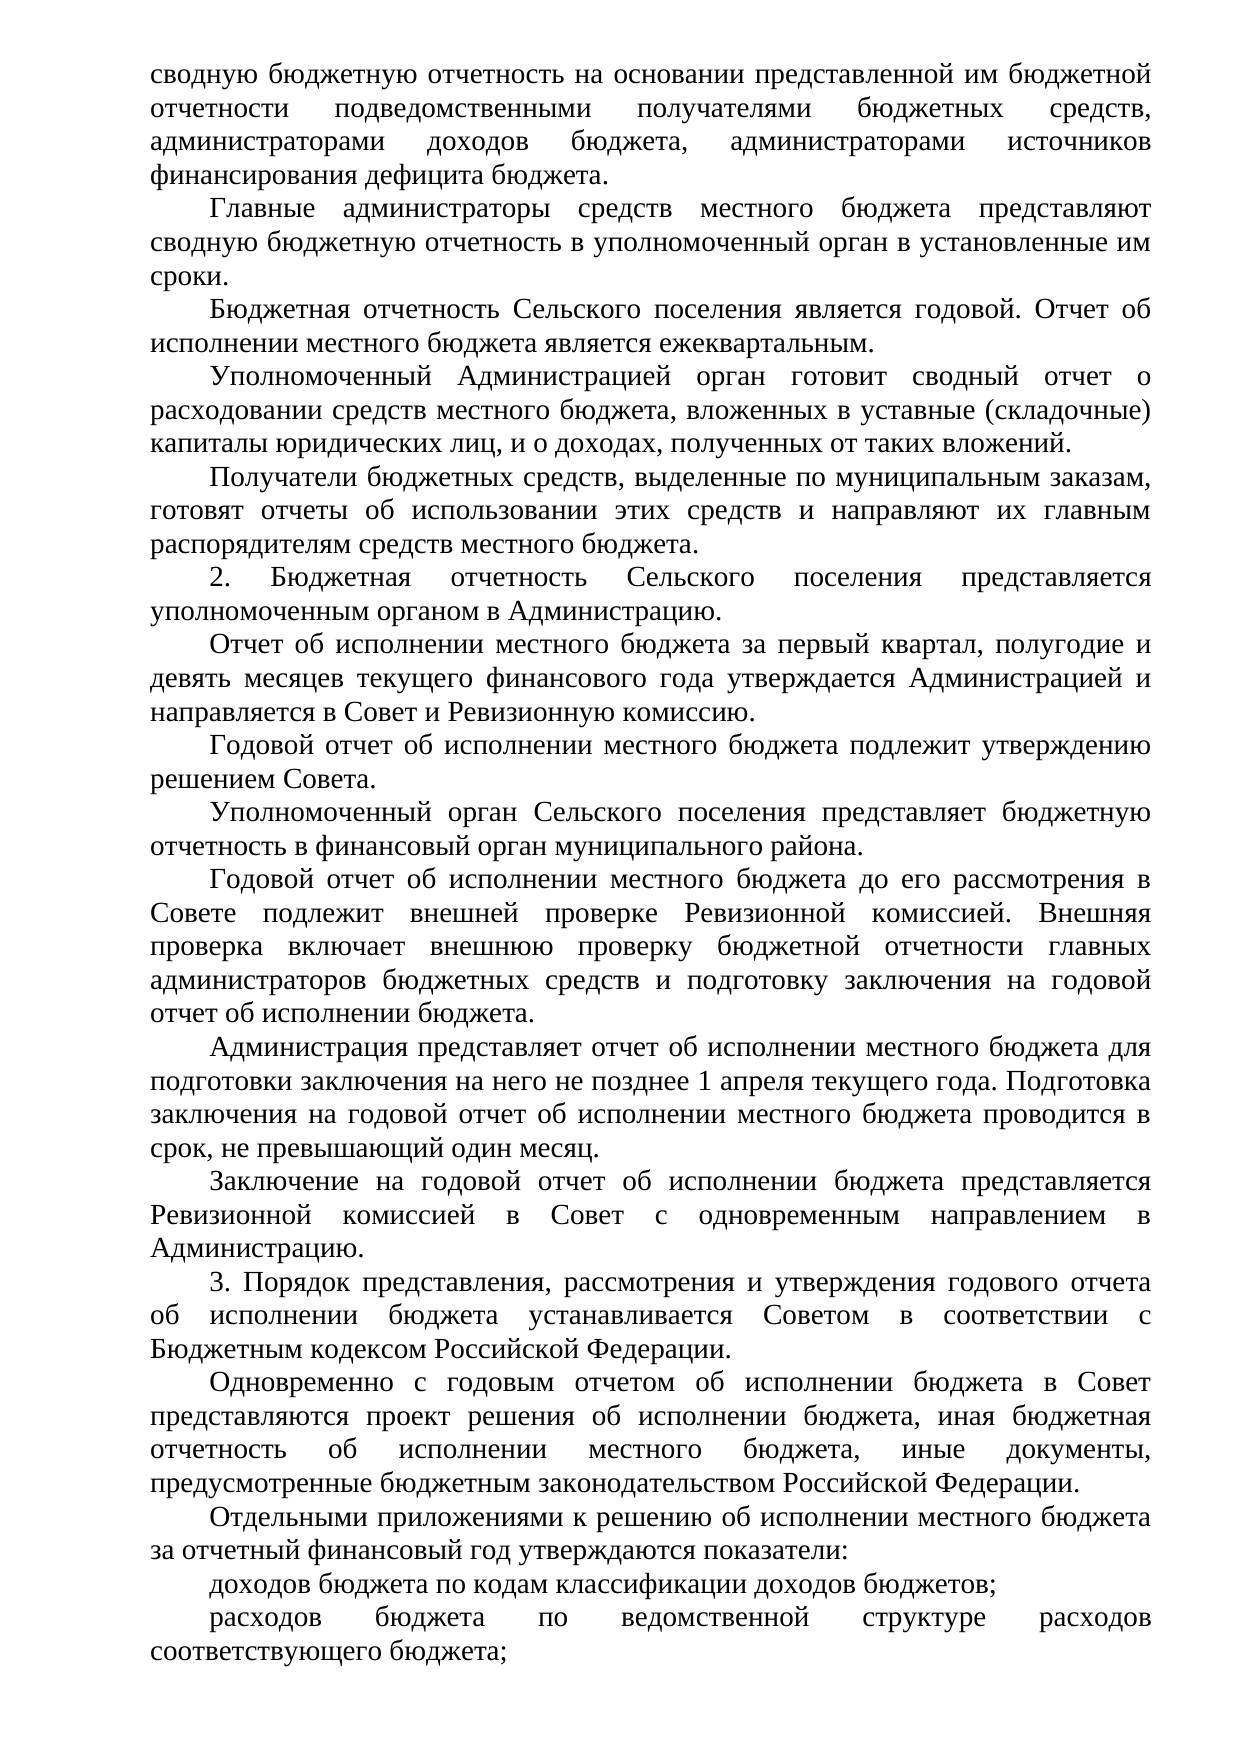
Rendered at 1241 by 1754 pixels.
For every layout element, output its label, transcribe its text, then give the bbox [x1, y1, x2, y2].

text Главные администраторы средств местного бюджета представляют сводную бюджетную отчетность в уполномоченный орган в установленные им сроки. [150, 191, 1152, 291]
text Уполномоченный Администрацией орган готовит сводный отчет о расходовании средств местного бюджета, вложенных в уставные (складочные) капиталы юридических лиц, и о доходах, полученных от таких вложений. [150, 358, 1152, 459]
text 2. Бюджетная отчетность Сельского поселения представляется уполномоченным органом в Администрацию. [150, 559, 1152, 627]
text Уполномоченный орган Сельского поселения представляет бюджетную отчетность в финансовый орган муниципального района. [150, 794, 1152, 861]
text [150, 56, 1152, 191]
text Бюджетная отчетность Сельского поселения является годовой. Отчет об исполнении местного бюджета является ежеквартальным. [150, 291, 1152, 358]
text Администрация представляет отчет об исполнении местного бюджета для подготовки заключения на него не позднее 1 апреля текущего года. Подготовка заключения на годовой отчет об исполнении местного бюджета проводится в срок, не превышающий один месяц. [150, 1029, 1152, 1163]
text Одновременно с годовым отчетом об исполнении бюджета в Совет представляются проект решения об исполнении бюджета, иная бюджетная отчетность об исполнении местного бюджета, иные документы, предусмотренные бюджетным законодательством Российской Федерации. [150, 1364, 1152, 1499]
text Заключение на годовой отчет об исполнении бюджета представляется Ревизионной комиссией в Совет с одновременным направлением в Администрацию. [150, 1163, 1152, 1264]
text расходов бюджета по ведомственной структуре расходов соответствующего бюджета; [150, 1599, 1152, 1666]
text Получатели бюджетных средств, выделенные по муниципальным заказам, готовят отчеты об использовании этих средств и направляют их главным распорядителям средств местного бюджета. [150, 459, 1152, 559]
text Годовой отчет об исполнении местного бюджета подлежит утверждению решением Совета. [150, 727, 1152, 794]
text Отдельными приложениями к решению об исполнении местного бюджета за отчетный финансовый год утверждаются показатели: [150, 1499, 1152, 1566]
text Годовой отчет об исполнении местного бюджета до его рассмотрения в Совете подлежит внешней проверке Ревизионной комиссией. Внешняя проверка включает внешнюю проверку бюджетной отчетности главных администраторов бюджетных средств и подготовку заключения на годовой отчет об исполнении бюджета. [150, 861, 1152, 1029]
text 3. Порядок представления, рассмотрения и утверждения годового отчета об исполнении бюджета устанавливается Советом в соответствии с Бюджетным кодексом Российской Федерации. [150, 1264, 1152, 1364]
text доходов бюджета по кодам классификации доходов бюджетов; [150, 1566, 1152, 1599]
text Отчет об исполнении местного бюджета за первый квартал, полугодие и девять месяцев текущего финансового года утверждается Администрацией и направляется в Совет и Ревизионную комиссию. [150, 627, 1152, 727]
